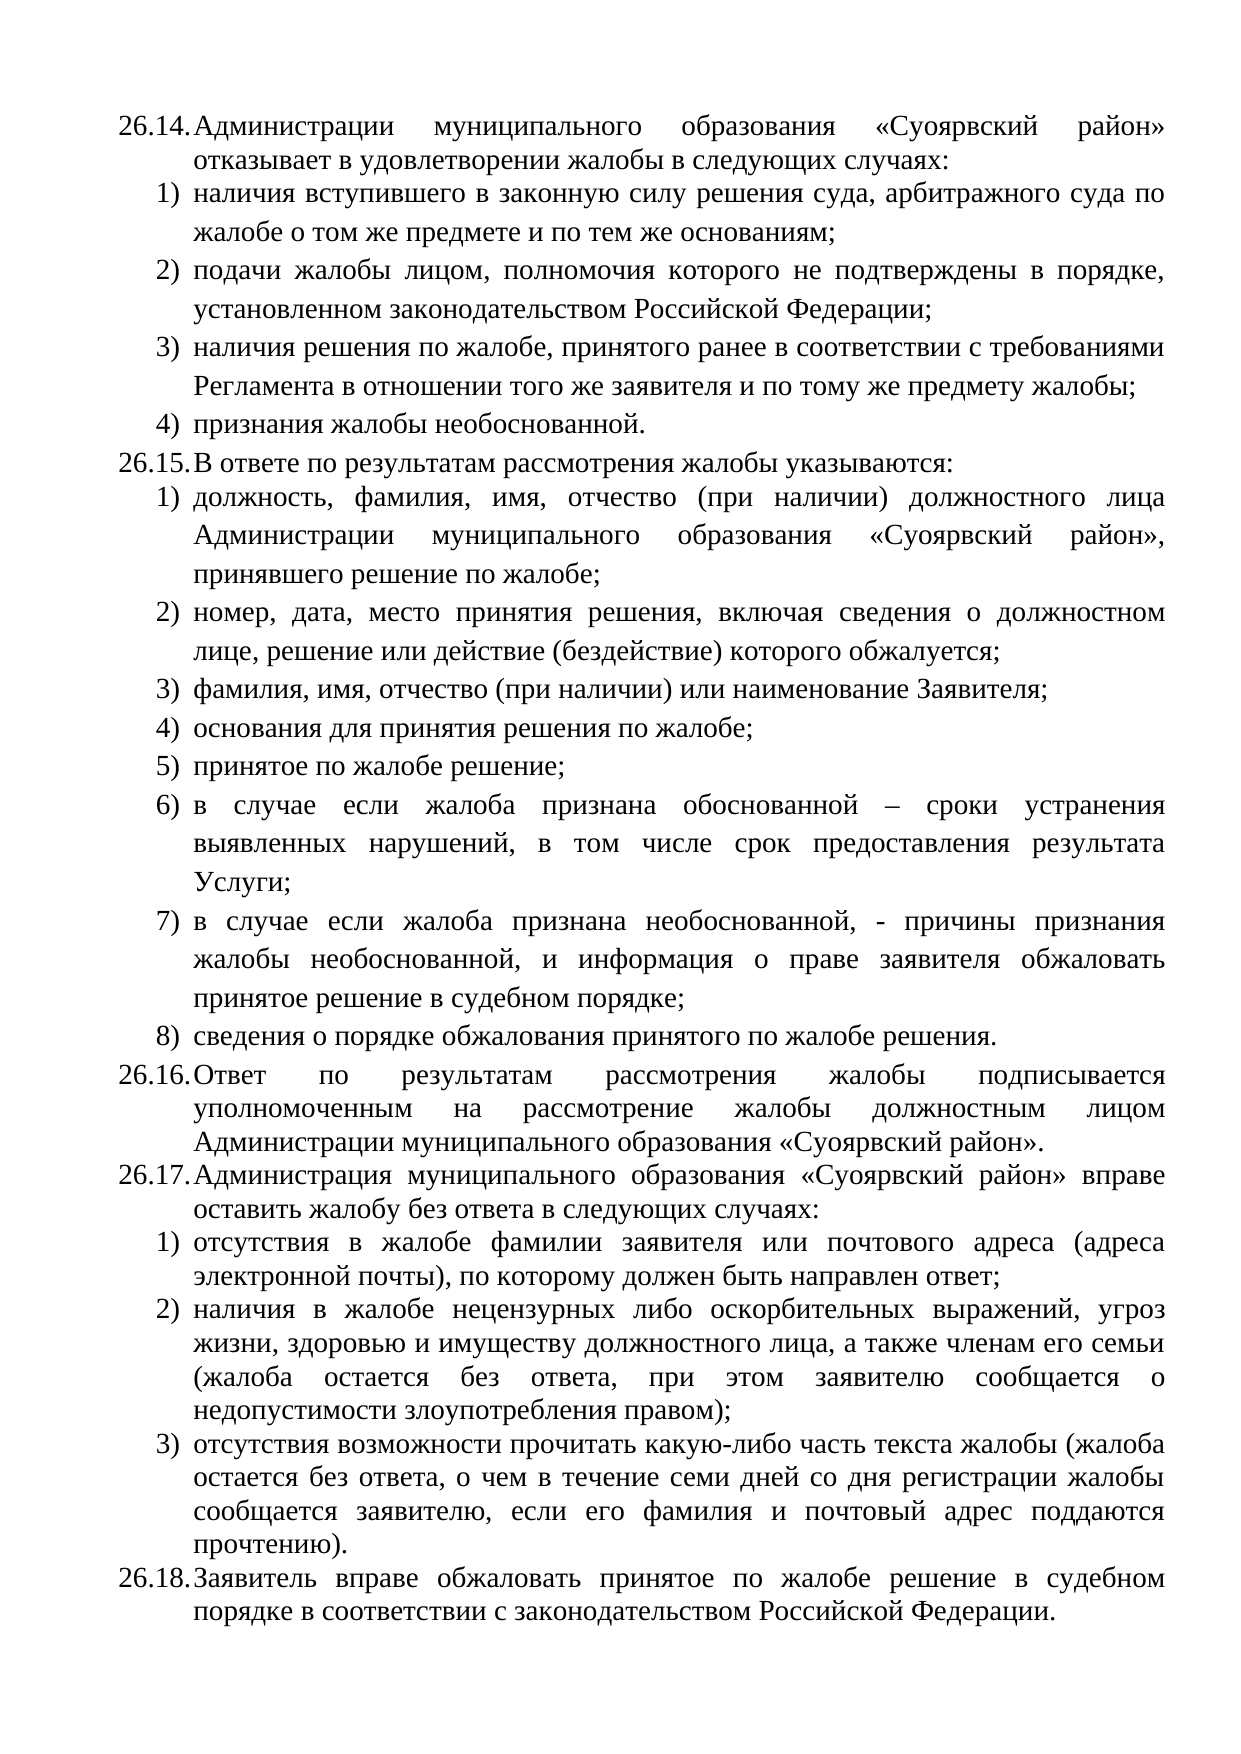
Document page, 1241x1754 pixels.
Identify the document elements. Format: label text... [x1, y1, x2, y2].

list фамилия, имя, отчество (при наличии) или наименование Заявителя; [156, 671, 1166, 705]
list наличия решения по жалобе, принятого ранее в соответствии с требованиями Регламента в отношении того же заявителя и по тому же предмету жалобы; [156, 329, 1166, 402]
list в случае если жалоба признана необоснованной, - причины признания жалобы необоснованной, и информация о праве заявителя обжаловать принятое решение в судебном порядке; [156, 903, 1166, 1013]
list в случае если жалоба признана обоснованной – сроки устранения выявленных нарушений, в том числе срок предоставления результата Услуги; [156, 787, 1166, 898]
text Ответ по результатам рассмотрения жалобы подписывается уполномоченным на рассмотрение жалобы должностным лицом Администрации муниципального образования «Суоярвский район». [118, 1057, 1166, 1157]
text Администрации муниципального образования «Суоярвский район» отказывает в удовлетворении жалобы в следующих случаях: [118, 108, 1166, 175]
list основания для принятия решения по жалобе; [156, 710, 1166, 743]
list признания жалобы необоснованной. [156, 407, 1166, 440]
list принятое по жалобе решение; [156, 748, 1166, 782]
list отсутствия возможности прочитать какую-либо часть текста жалобы (жалоба остается без ответа, о чем в течение семи дней со дня регистрации жалобы сообщается заявителю, если его фамилия и почтовый адрес поддаются прочтению). [156, 1426, 1166, 1560]
list подачи жалобы лицом, полномочия которого не подтверждены в порядке, установленном законодательством Российской Федерации; [156, 252, 1166, 324]
list номер, дата, место принятия решения, включая сведения о должностном лице, решение или действие (бездействие) которого обжалуется; [156, 594, 1166, 666]
text В ответе по результатам рассмотрения жалобы указываются: [118, 445, 1166, 479]
list наличия в жалобе нецензурных либо оскорбительных выражений, угроз жизни, здоровью и имуществу должностного лица, а также членам его семьи (жалоба остается без ответа, при этом заявителю сообщается о недопустимости злоупотребления правом); [156, 1292, 1166, 1426]
text Заявитель вправе обжаловать принятое по жалобе решение в судебном порядке в соответствии с законодательством Российской Федерации. [118, 1560, 1166, 1627]
list сведения о порядке обжалования принятого по жалобе решения. [156, 1018, 1166, 1052]
list должность, фамилия, имя, отчество (при наличии) должностного лица Администрации муниципального образования «Суоярвский район», принявшего решение по жалобе; [156, 479, 1166, 589]
text Администрация муниципального образования «Суоярвский район» вправе оставить жалобу без ответа в следующих случаях: [118, 1157, 1166, 1224]
list отсутствия в жалобе фамилии заявителя или почтового адреса (адреса электронной почты), по которому должен быть направлен ответ; [156, 1224, 1166, 1292]
list наличия вступившего в законную силу решения суда, арбитражного суда по жалобе о том же предмете и по тем же основаниям; [156, 175, 1166, 247]
